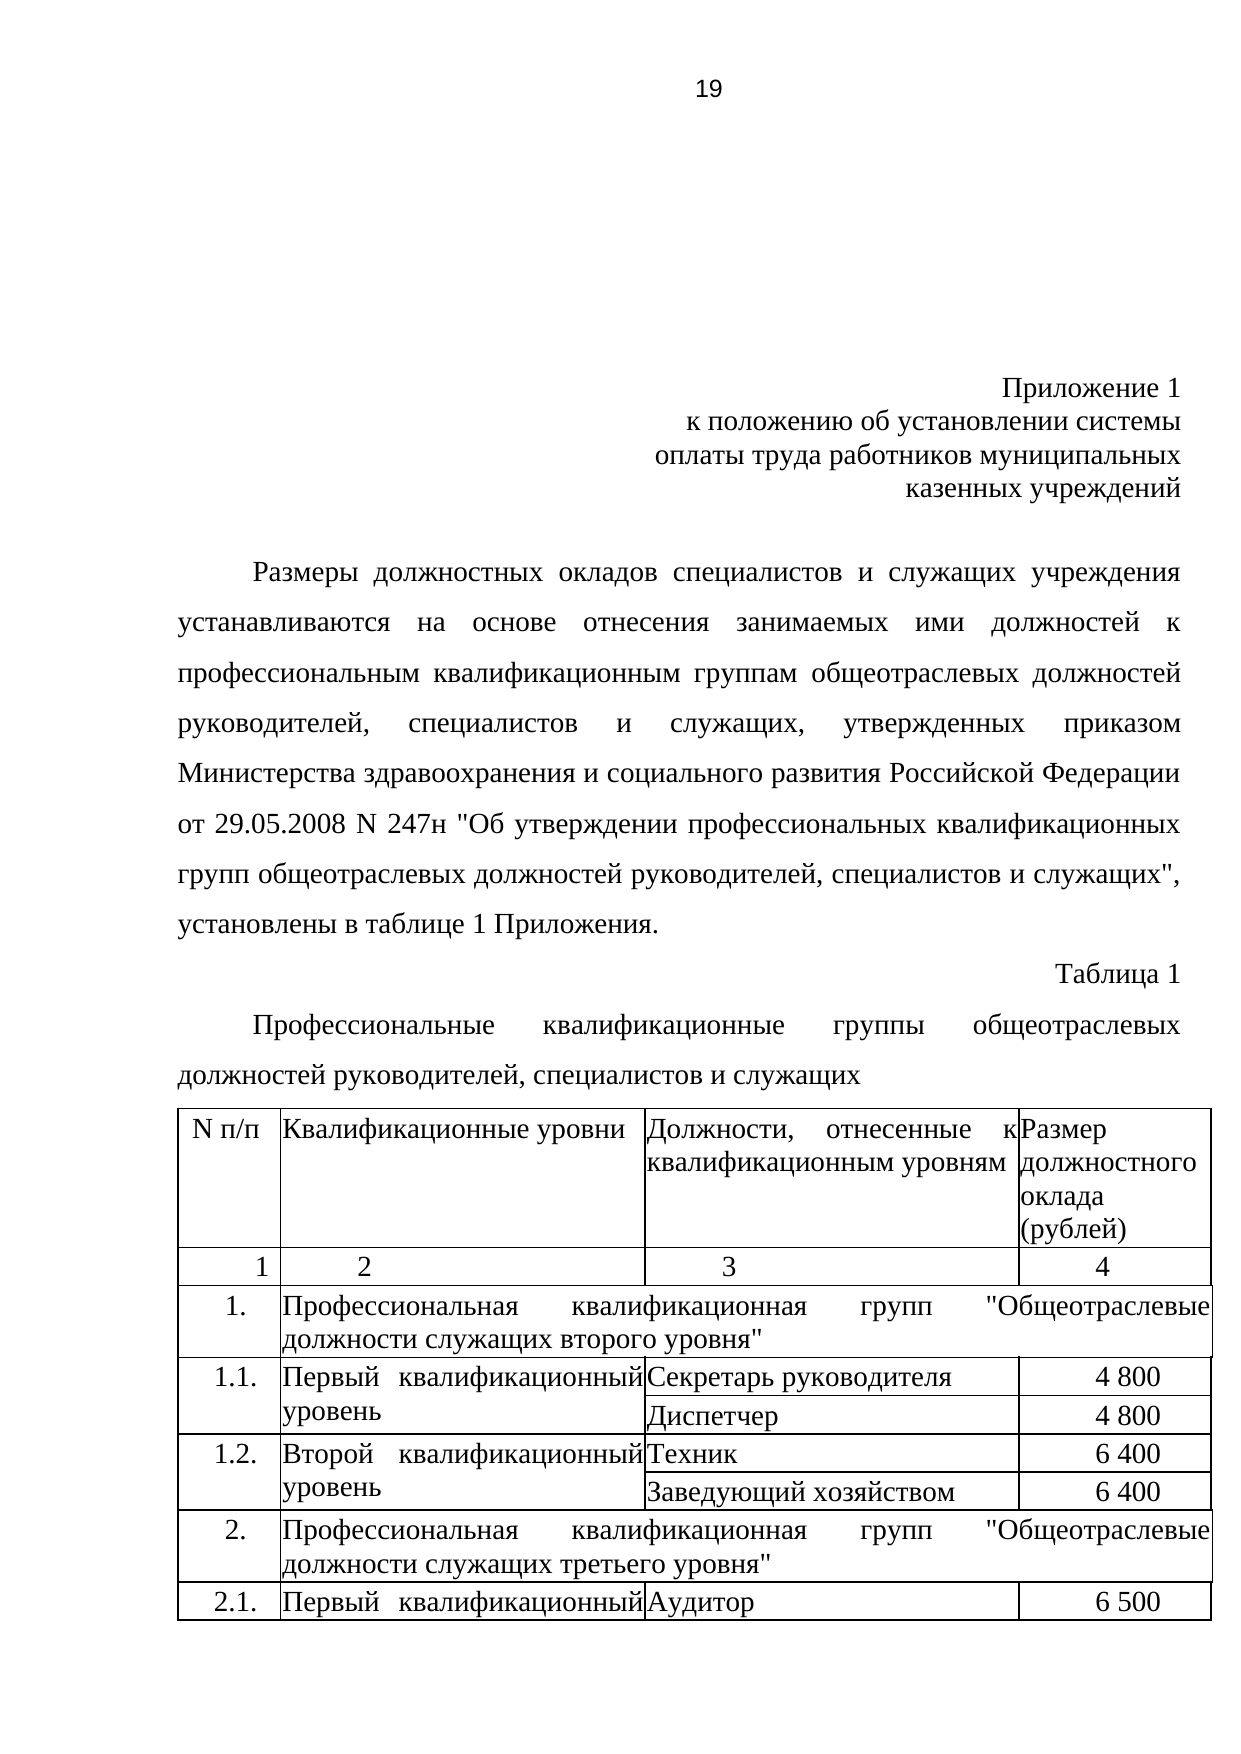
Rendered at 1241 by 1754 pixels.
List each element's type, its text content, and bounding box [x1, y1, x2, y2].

table_cell 6 500 [1020, 1583, 1210, 1619]
table_cell 4 [1020, 1248, 1210, 1285]
text Профессиональные квалификационные группы общеотраслевых должностей руководителей, специалистов и служащих [177, 1007, 1181, 1091]
table_cell Аудитор [646, 1583, 1018, 1619]
table_cell Заведующий хозяйством [646, 1473, 1018, 1509]
table_cell Профессиональная квалификационная групп "Общеотраслевые должности служащих второго уровня" [281, 1286, 1212, 1356]
table_cell 1.1. [179, 1358, 280, 1433]
table_cell 4 800 [1020, 1358, 1210, 1395]
table_cell Профессиональная квалификационная групп "Общеотраслевые должности служащих третьего уровня" [281, 1511, 1212, 1581]
table_cell 2.1. [179, 1583, 280, 1619]
table_cell 1. [179, 1286, 280, 1356]
table_header Размер должностного оклада (рублей) [1020, 1109, 1210, 1246]
table_cell Секретарь руководителя [646, 1358, 1018, 1395]
table_cell 1 [179, 1248, 280, 1285]
text Размеры должностных окладов специалистов и служащих учреждения устанавливаются на основе отнесения занимаемых ими должностей к профессиональным квалификационным группам общеотраслевых должностей руководителей, специалистов и служащих, утвержденных приказом Министерства здравоохранения и социального развития Российской Федерации от 29.05.2008 N 247н "Об утверждении профессиональных квалификационных групп общеотраслевых должностей руководителей, специалистов и служащих", установлены в таблице 1 Приложения. [177, 554, 1181, 940]
text Приложение 1 [177, 370, 1181, 403]
table_header N п/п [179, 1109, 280, 1246]
table_cell 1.2. [179, 1435, 280, 1509]
table_cell 4 800 [1020, 1396, 1210, 1433]
table_cell Второй квалификационный уровень [281, 1435, 644, 1509]
table_cell 6 400 [1020, 1435, 1210, 1471]
text казенных учреждений [177, 470, 1181, 504]
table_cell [281, 1583, 644, 1619]
table_cell 2. [179, 1511, 280, 1581]
table_cell 2 [281, 1248, 644, 1285]
text Таблица 1 [177, 957, 1181, 990]
text оплаты труда работников муниципальных [177, 437, 1181, 470]
table_cell Первый квалификационный уровень [281, 1358, 644, 1433]
table_cell Техник [646, 1435, 1018, 1471]
table_header Квалификационные уровни [281, 1109, 644, 1246]
table_cell 6 400 [1020, 1473, 1210, 1509]
table_cell 3 [646, 1248, 1018, 1285]
table_cell Диспетчер [646, 1396, 1018, 1433]
text к положению об установлении системы [177, 403, 1181, 437]
table_header Должности, отнесенные к квалификационным уровням [646, 1109, 1018, 1246]
